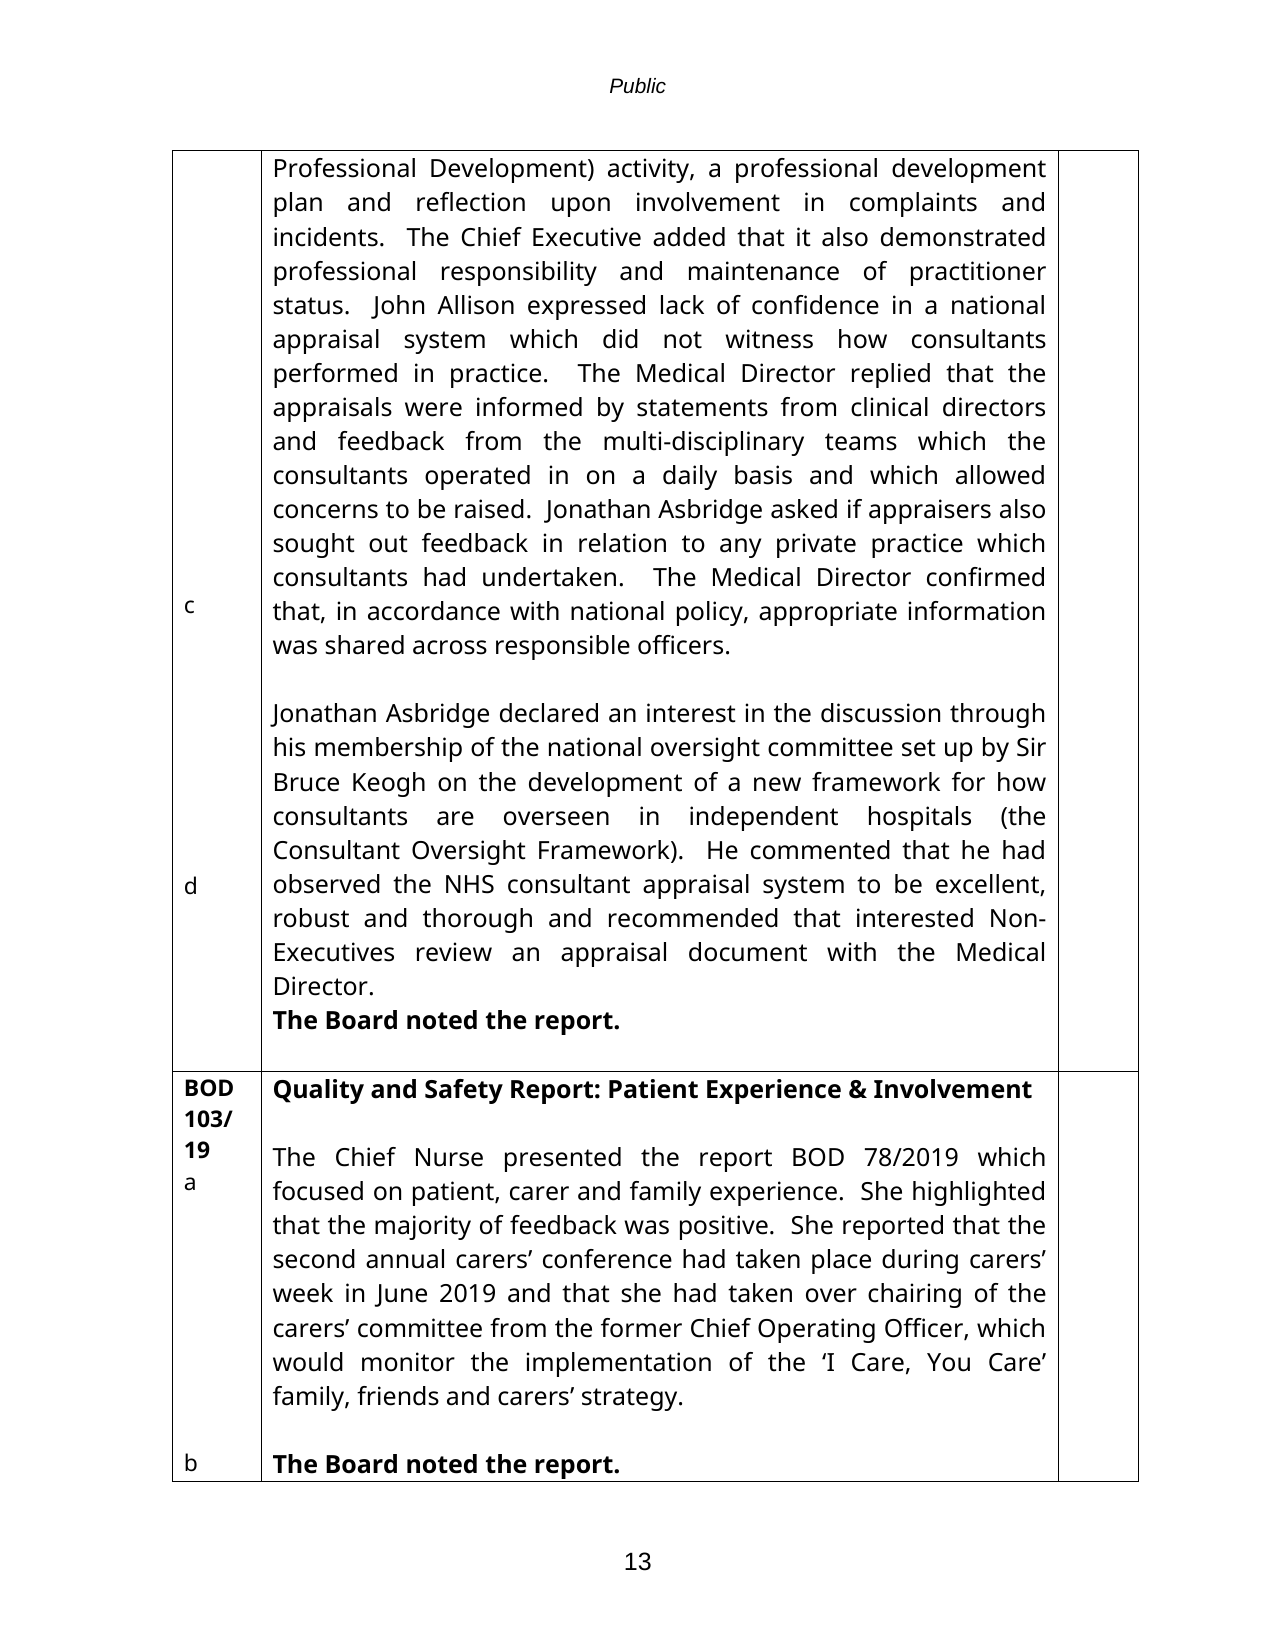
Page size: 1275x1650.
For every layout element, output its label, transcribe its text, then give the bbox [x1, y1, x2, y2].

table_cell BOD 103/ 19 a b [173, 1072, 261, 1481]
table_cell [262, 1072, 1058, 1481]
table_cell [1059, 1072, 1138, 1481]
table_cell BOD 102/ 19 a b c d [173, 151, 261, 1071]
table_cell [262, 151, 1058, 1071]
table_cell [1059, 151, 1138, 1071]
